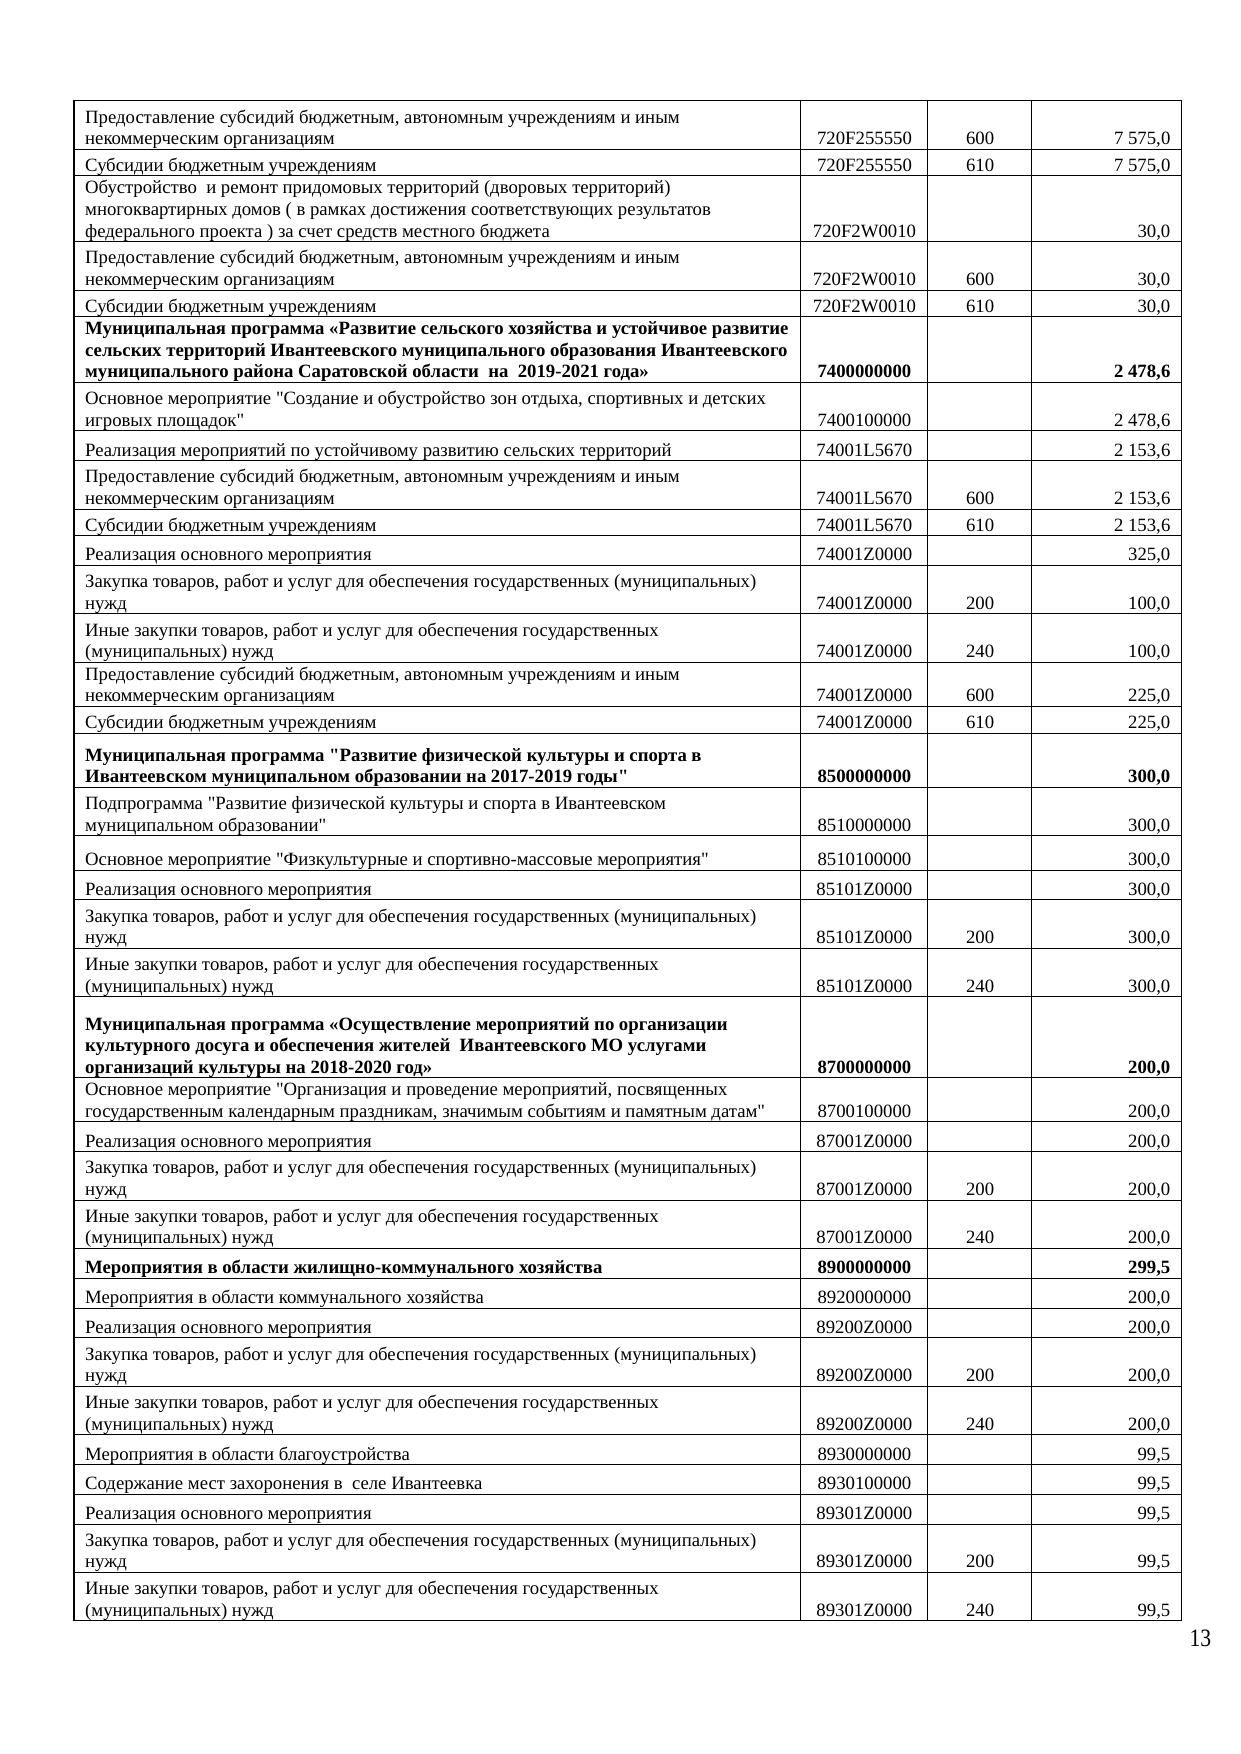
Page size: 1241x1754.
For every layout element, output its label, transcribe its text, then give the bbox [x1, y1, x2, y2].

table_cell 30,0 [1032, 176, 1181, 241]
table_cell 200,0 [1032, 1279, 1181, 1307]
table_cell 600 [928, 663, 1031, 706]
table_cell 8930000000 [801, 1435, 927, 1464]
table_cell Муниципальная программа "Развитие физической культуры и спорта в Ивантеевском муниципальном образовании на 2017-2019 годы" [75, 734, 800, 787]
table_cell Содержание мест захоронения в селе Ивантеевка [75, 1465, 800, 1494]
table_cell [928, 997, 1031, 1077]
table_cell 720F255550 [801, 150, 927, 175]
table_cell 74001Z0000 [801, 663, 927, 706]
table_cell Закупка товаров, работ и услуг для обеспечения государственных (муниципальных) нужд [75, 1525, 800, 1572]
table_cell 300,0 [1032, 788, 1181, 835]
table_cell Муниципальная программа «Развитие сельского хозяйства и устойчивое развитие сельских территорий Ивантеевского муниципального образования Ивантеевского муниципального района Саратовской области на 2019-2021 года» [75, 317, 800, 382]
table_cell Муниципальная программа «Осуществление мероприятий по организации культурного досуга и обеспечения жителей Ивантеевского МО услугами организаций культуры на 2018-2020 год» [75, 997, 800, 1077]
table_cell Реализация основного мероприятия [75, 871, 800, 899]
table_cell Мероприятия в области коммунального хозяйства [75, 1279, 800, 1307]
table_cell 8900000000 [801, 1249, 927, 1278]
table_cell 7 575,0 [1032, 101, 1181, 149]
table_cell Иные закупки товаров, работ и услуг для обеспечения государственных (муниципальных) нужд [75, 949, 800, 996]
table_cell 2 478,6 [1032, 383, 1181, 430]
table_cell Субсидии бюджетным учреждениям [75, 510, 800, 535]
table_cell 85101Z0000 [801, 949, 927, 996]
table_cell Мероприятия в области благоустройства [75, 1435, 800, 1464]
table_cell 85101Z0000 [801, 900, 927, 948]
table_cell 87001Z0000 [801, 1201, 927, 1248]
table_cell 200 [928, 900, 1031, 948]
table_cell 100,0 [1032, 614, 1181, 662]
table_cell 89200Z0000 [801, 1309, 927, 1337]
table_cell Иные закупки товаров, работ и услуг для обеспечения государственных (муниципальных) нужд [75, 1573, 800, 1620]
table_cell 240 [928, 1387, 1031, 1434]
table_cell [928, 317, 1031, 382]
table_cell [928, 1465, 1031, 1494]
table_cell 74001Z0000 [801, 566, 927, 613]
table_cell [928, 1249, 1031, 1278]
table_cell 300,0 [1032, 949, 1181, 996]
table_cell Закупка товаров, работ и услуг для обеспечения государственных (муниципальных) нужд [75, 1338, 800, 1386]
table_cell [928, 788, 1031, 835]
table_cell 200,0 [1032, 1152, 1181, 1199]
table_cell 8700000000 [801, 997, 927, 1077]
table_cell Субсидии бюджетным учреждениям [75, 707, 800, 732]
table_cell Иные закупки товаров, работ и услуг для обеспечения государственных (муниципальных) нужд [75, 1387, 800, 1434]
table_cell 325,0 [1032, 536, 1181, 565]
table_cell 7 575,0 [1032, 150, 1181, 175]
table_cell 8500000000 [801, 734, 927, 787]
table_cell 200,0 [1032, 1338, 1181, 1386]
table_cell 99,5 [1032, 1525, 1181, 1572]
table_cell Предоставление субсидий бюджетным, автономным учреждениям и иным некоммерческим организациям [75, 663, 800, 706]
table_cell 600 [928, 242, 1031, 289]
table_cell 89200Z0000 [801, 1387, 927, 1434]
table_cell 200 [928, 566, 1031, 613]
table_cell 100,0 [1032, 566, 1181, 613]
table_cell Закупка товаров, работ и услуг для обеспечения государственных (муниципальных) нужд [75, 566, 800, 613]
table_cell 225,0 [1032, 707, 1181, 732]
table_cell 74001Z0000 [801, 536, 927, 565]
table_cell 240 [928, 1573, 1031, 1620]
table_cell 74001L5670 [801, 431, 927, 460]
table_cell 89301Z0000 [801, 1495, 927, 1523]
table_cell Реализация основного мероприятия [75, 536, 800, 565]
table_cell Иные закупки товаров, работ и услуг для обеспечения государственных (муниципальных) нужд [75, 614, 800, 662]
table_cell 74001Z0000 [801, 614, 927, 662]
table_cell 2 153,6 [1032, 510, 1181, 535]
table_cell 89301Z0000 [801, 1525, 927, 1572]
table_cell 600 [928, 101, 1031, 149]
table_cell Основное мероприятие "Создание и обустройство зон отдыха, спортивных и детских игровых площадок" [75, 383, 800, 430]
table_cell Субсидии бюджетным учреждениям [75, 291, 800, 316]
table_cell 720F2W0010 [801, 242, 927, 289]
table_cell 720F2W0010 [801, 176, 927, 241]
table_cell Основное мероприятие "Организация и проведение мероприятий, посвященных государственным календарным праздникам, значимым событиям и памятным датам" [75, 1078, 800, 1121]
table_cell Иные закупки товаров, работ и услуг для обеспечения государственных (муниципальных) нужд [75, 1201, 800, 1248]
table_cell 300,0 [1032, 836, 1181, 869]
table_cell 87001Z0000 [801, 1152, 927, 1199]
table_cell 299,5 [1032, 1249, 1181, 1278]
table_cell Закупка товаров, работ и услуг для обеспечения государственных (муниципальных) нужд [75, 900, 800, 948]
table_cell [928, 1495, 1031, 1523]
table_cell 74001L5670 [801, 510, 927, 535]
table_cell 200,0 [1032, 1387, 1181, 1434]
table_cell [928, 1435, 1031, 1464]
table_cell [928, 1279, 1031, 1307]
table_cell 89200Z0000 [801, 1338, 927, 1386]
table_cell 610 [928, 291, 1031, 316]
table_cell 7400000000 [801, 317, 927, 382]
table_cell 240 [928, 1201, 1031, 1248]
table_cell 8920000000 [801, 1279, 927, 1307]
table_cell 8510000000 [801, 788, 927, 835]
table_cell Обустройство и ремонт придомовых территорий (дворовых территорий) многоквартирных домов ( в рамках достижения соответствующих результатов федерального проекта ) за счет средств местного бюджета [75, 176, 800, 241]
table_cell Основное мероприятие "Физкультурные и спортивно-массовые мероприятия" [75, 836, 800, 869]
table_cell [928, 871, 1031, 899]
table_cell Реализация мероприятий по устойчивому развитию сельских территорий [75, 431, 800, 460]
table_cell 610 [928, 510, 1031, 535]
table_cell Мероприятия в области жилищно-коммунального хозяйства [75, 1249, 800, 1278]
table_cell 8700100000 [801, 1078, 927, 1121]
table_cell Предоставление субсидий бюджетным, автономным учреждениям и иным некоммерческим организациям [75, 101, 800, 149]
table_cell [928, 836, 1031, 869]
table_cell 200,0 [1032, 1122, 1181, 1151]
table_cell 200 [928, 1338, 1031, 1386]
table_cell Подпрограмма "Развитие физической культуры и спорта в Ивантеевском муниципальном образовании" [75, 788, 800, 835]
table_cell Субсидии бюджетным учреждениям [75, 150, 800, 175]
table_cell 99,5 [1032, 1495, 1181, 1523]
table_cell 74001Z0000 [801, 707, 927, 732]
table_cell 2 478,6 [1032, 317, 1181, 382]
table_cell 300,0 [1032, 900, 1181, 948]
table_cell Предоставление субсидий бюджетным, автономным учреждениям и иным некоммерческим организациям [75, 242, 800, 289]
table_cell Реализация основного мероприятия [75, 1122, 800, 1151]
table_cell [928, 536, 1031, 565]
table_cell 240 [928, 949, 1031, 996]
table_cell 99,5 [1032, 1573, 1181, 1620]
table_cell 99,5 [1032, 1435, 1181, 1464]
table_cell 8930100000 [801, 1465, 927, 1494]
table_cell 30,0 [1032, 242, 1181, 289]
table_cell [928, 383, 1031, 430]
table_cell Реализация основного мероприятия [75, 1309, 800, 1337]
table_cell 30,0 [1032, 291, 1181, 316]
table_cell 610 [928, 150, 1031, 175]
table_cell 2 153,6 [1032, 431, 1181, 460]
table_cell Реализация основного мероприятия [75, 1495, 800, 1523]
table_cell 8510100000 [801, 836, 927, 869]
table_cell [928, 176, 1031, 241]
table_cell 85101Z0000 [801, 871, 927, 899]
table_cell Закупка товаров, работ и услуг для обеспечения государственных (муниципальных) нужд [75, 1152, 800, 1199]
table_cell 600 [928, 461, 1031, 508]
table_cell 2 153,6 [1032, 461, 1181, 508]
table_cell 74001L5670 [801, 461, 927, 508]
table_cell [928, 1122, 1031, 1151]
table_cell 200,0 [1032, 1309, 1181, 1337]
table_cell 720F255550 [801, 101, 927, 149]
table_cell 87001Z0000 [801, 1122, 927, 1151]
table_cell [928, 1309, 1031, 1337]
table_cell 7400100000 [801, 383, 927, 430]
table_cell [928, 431, 1031, 460]
table_cell 610 [928, 707, 1031, 732]
table_cell [928, 1078, 1031, 1121]
table_cell 200,0 [1032, 1078, 1181, 1121]
table_cell Предоставление субсидий бюджетным, автономным учреждениям и иным некоммерческим организациям [75, 461, 800, 508]
table_cell 99,5 [1032, 1465, 1181, 1494]
table_cell 225,0 [1032, 663, 1181, 706]
table_cell 200 [928, 1525, 1031, 1572]
table_cell 200,0 [1032, 1201, 1181, 1248]
table_cell 89301Z0000 [801, 1573, 927, 1620]
table_cell 720F2W0010 [801, 291, 927, 316]
table_cell [928, 734, 1031, 787]
table_cell 240 [928, 614, 1031, 662]
table_cell 300,0 [1032, 871, 1181, 899]
table_cell 300,0 [1032, 734, 1181, 787]
table_cell 200,0 [1032, 997, 1181, 1077]
table_cell 200 [928, 1152, 1031, 1199]
